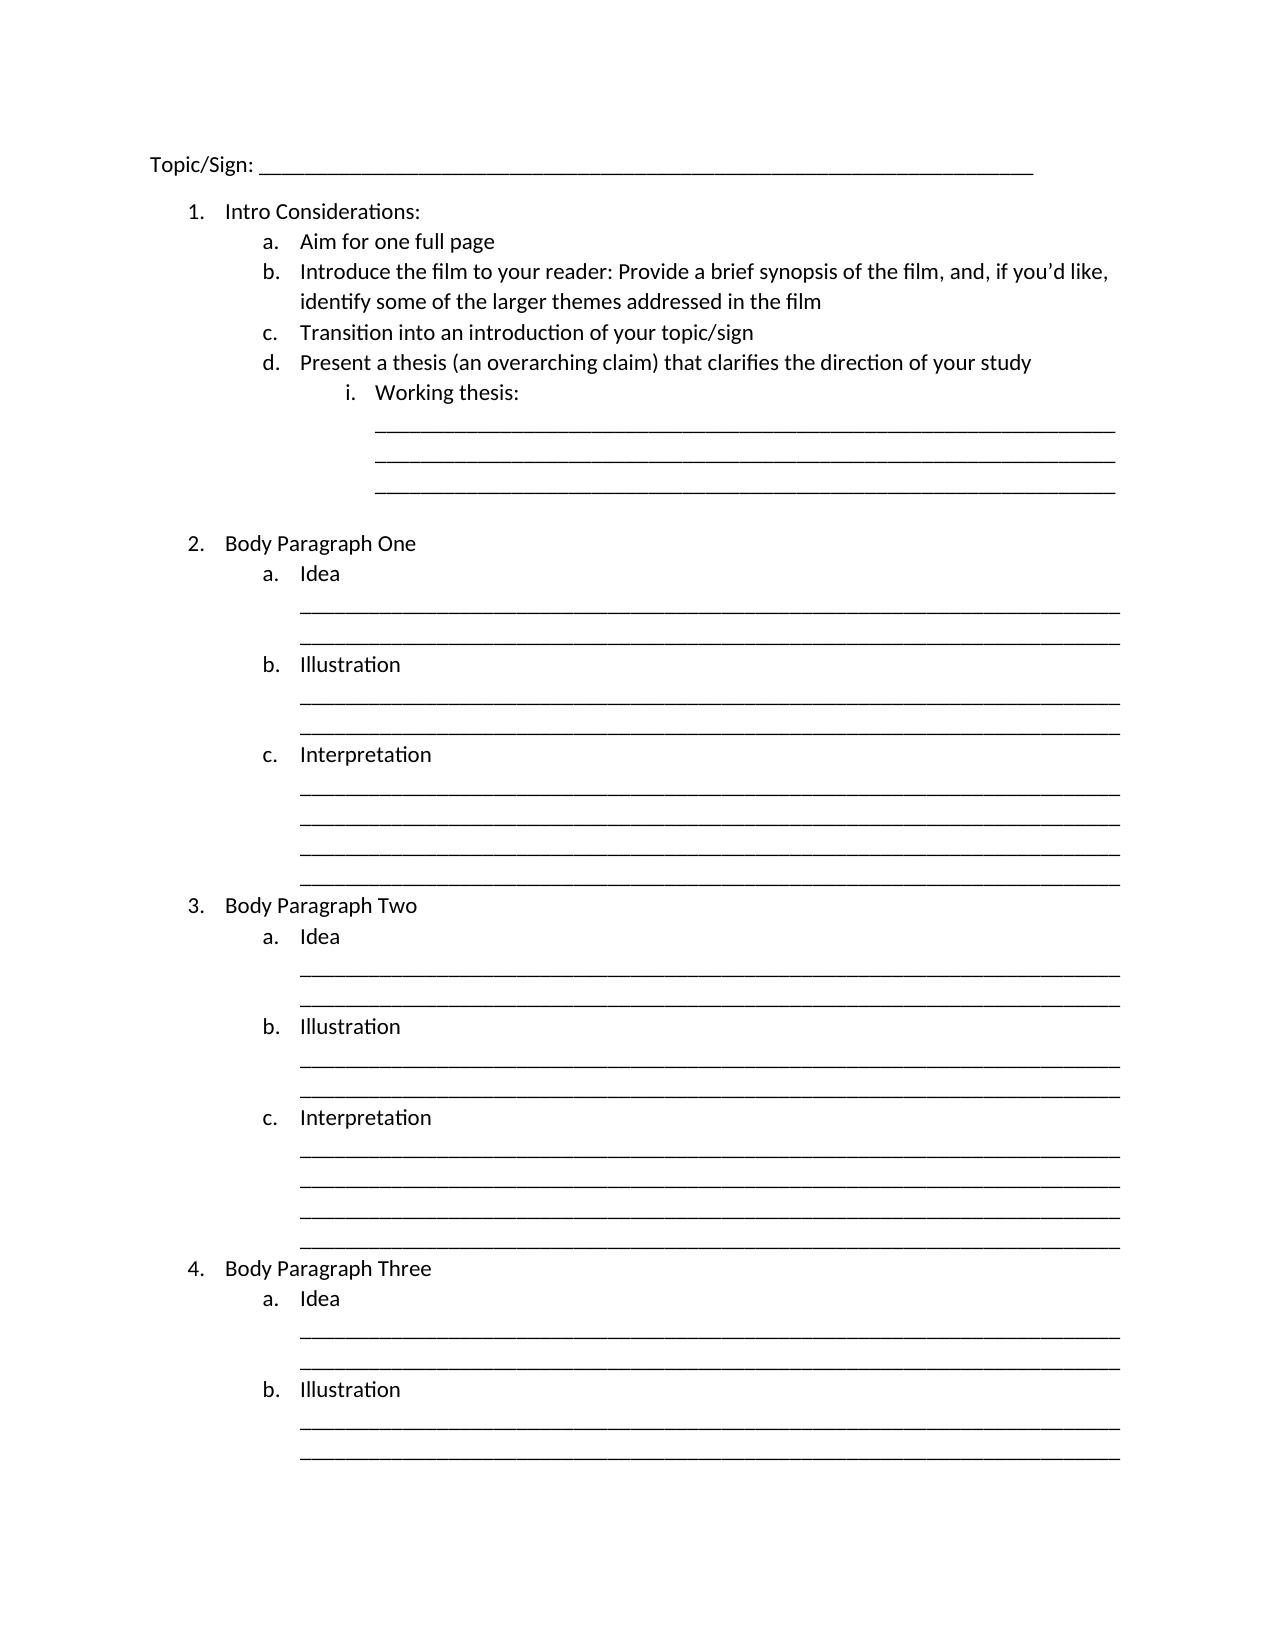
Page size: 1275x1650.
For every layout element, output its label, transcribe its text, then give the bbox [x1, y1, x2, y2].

list Transition into an introduction of your topic/sign [262, 318, 1125, 346]
list Working thesis: ___________________________________________________________________________________________________________________________________________________________________________________________________ [356, 378, 1125, 497]
list Body Paragraph Three [187, 1254, 1125, 1282]
list Body Paragraph One [187, 529, 1125, 557]
list Body Paragraph Two [187, 892, 1125, 920]
list Introduce the film to your reader: Provide a brief synopsis of the film, and, if you’d like, identify some of the larger themes addressed in the film [262, 257, 1125, 316]
list Aim for one full page [262, 227, 1125, 255]
list Idea ________________________________________________________________________________________________________________________________________________ [262, 1284, 1125, 1373]
list Idea ________________________________________________________________________________________________________________________________________________ [262, 922, 1125, 1010]
text Topic/Sign: ____________________________________________________________________ [150, 150, 1125, 178]
list Intro Considerations: [187, 197, 1125, 225]
list Idea ________________________________________________________________________________________________________________________________________________ [262, 559, 1125, 648]
list Present a thesis (an overarching claim) that clarifies the direction of your study [262, 348, 1125, 376]
